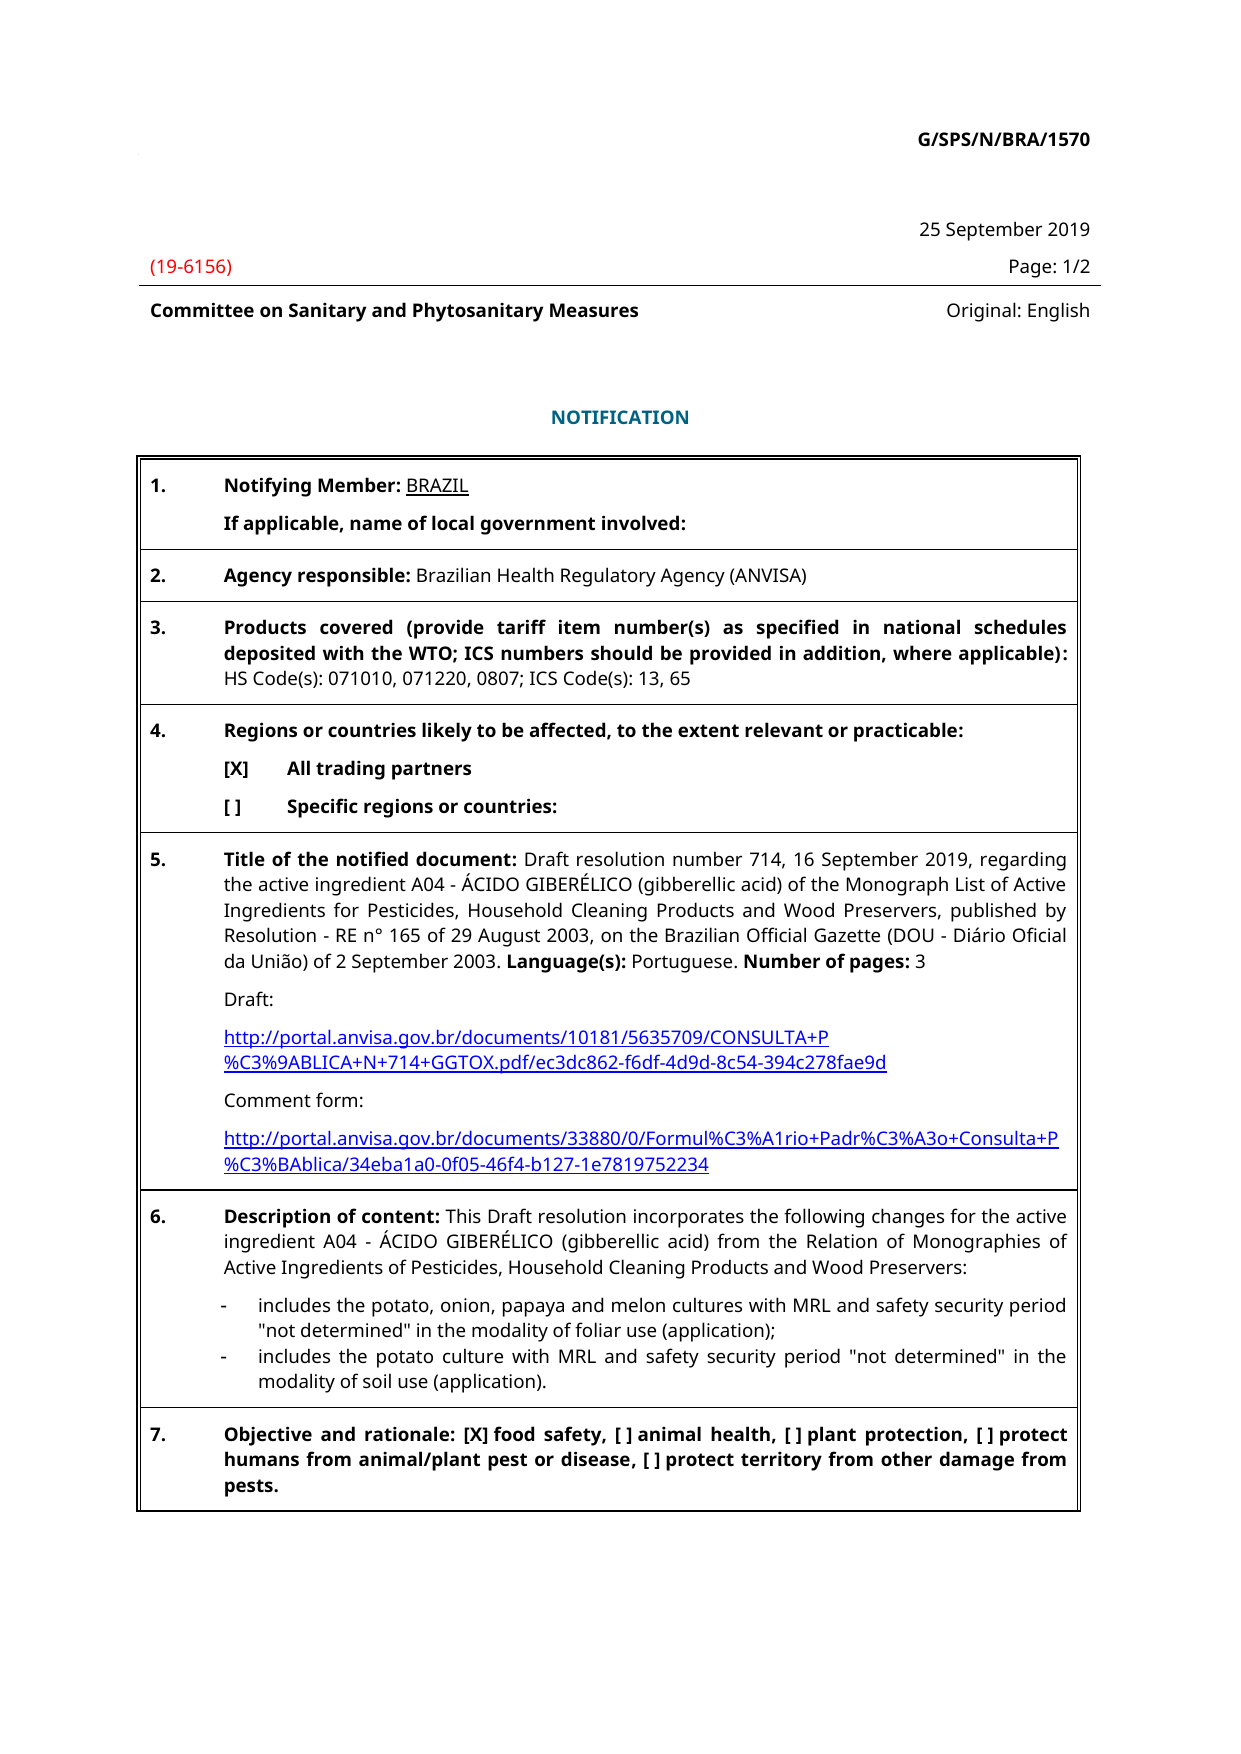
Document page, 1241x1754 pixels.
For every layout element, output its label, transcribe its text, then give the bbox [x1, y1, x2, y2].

table_cell 2. [141, 550, 212, 601]
table_cell Title of the notified document: Draft resolution number 714, 16 September 2019, regarding the active ingredient A04 - ÁCIDO GIBERÉLICO (gibberellic acid) of the Monograph List of Active Ingredients for Pesticides, Household Cleaning Products and Wood Preservers, published by Resolution - RE n° 165 of 29 August 2003, on the Brazilian Official Gazette (DOU - Diário Oficial da União) of 2 September 2003. Language(s): Portuguese. Number of pages: 3 Draft: http://portal.anvisa.gov.br/documents/10181/5635709/CONSULTA+P%C3%9ABLICA+N+714+GGTOX.pdf/ec3dc862-f6df-4d9d-8c54-394c278fae9d Comment form: http://portal.anvisa.gov.br/documents/33880/0/Formul%C3%A1rio+Padr%C3%A3o+Consulta+P%C3%BAblica/34eba1a0-0f05-46f4-b127-1e7819752234 [212, 833, 1077, 1189]
table_cell 7. [141, 1408, 212, 1510]
table_cell Products covered (provide tariff item number(s) as specified in national schedules deposited with the WTO; ICS numbers should be provided in addition, where applicable): HS Code(s): 071010, 071220, 0807; ICS Code(s): 13, 65 [212, 602, 1077, 704]
table_cell Objective and rationale: [X] food safety, [ ] animal health, [ ] plant protection, [ ] protect humans from animal/plant pest or disease, [ ] protect territory from other damage from pests. [212, 1408, 1077, 1510]
title NOTIFICATION [150, 405, 1090, 430]
table_cell 3. [141, 602, 212, 704]
table_cell 4. [141, 705, 212, 832]
table_header 1. [141, 460, 212, 548]
table_header Notifying Member: Brazil If applicable, name of local government involved: [212, 460, 1077, 548]
table_cell Agency responsible: Brazilian Health Regulatory Agency (ANVISA) [212, 550, 1077, 601]
table_cell Description of content: This Draft resolution incorporates the following changes for the active ingredient A04 - ÁCIDO GIBERÉLICO (gibberellic acid) from the Relation of Monographies of Active Ingredients of Pesticides, Household Cleaning Products and Wood Preservers: includes the potato, onion, papaya and melon cultures with MRL and safety security period "not determined" in the modality of foliar use (application); includes the potato culture with MRL and safety security period "not determined" in the modality of soil use (application). [212, 1191, 1077, 1407]
table_cell Regions or countries likely to be affected, to the extent relevant or practicable: [X] All trading partners [ ] Specific regions or countries: [212, 705, 1077, 832]
table_cell 5. [141, 833, 212, 1189]
table_cell 6. [141, 1191, 212, 1407]
